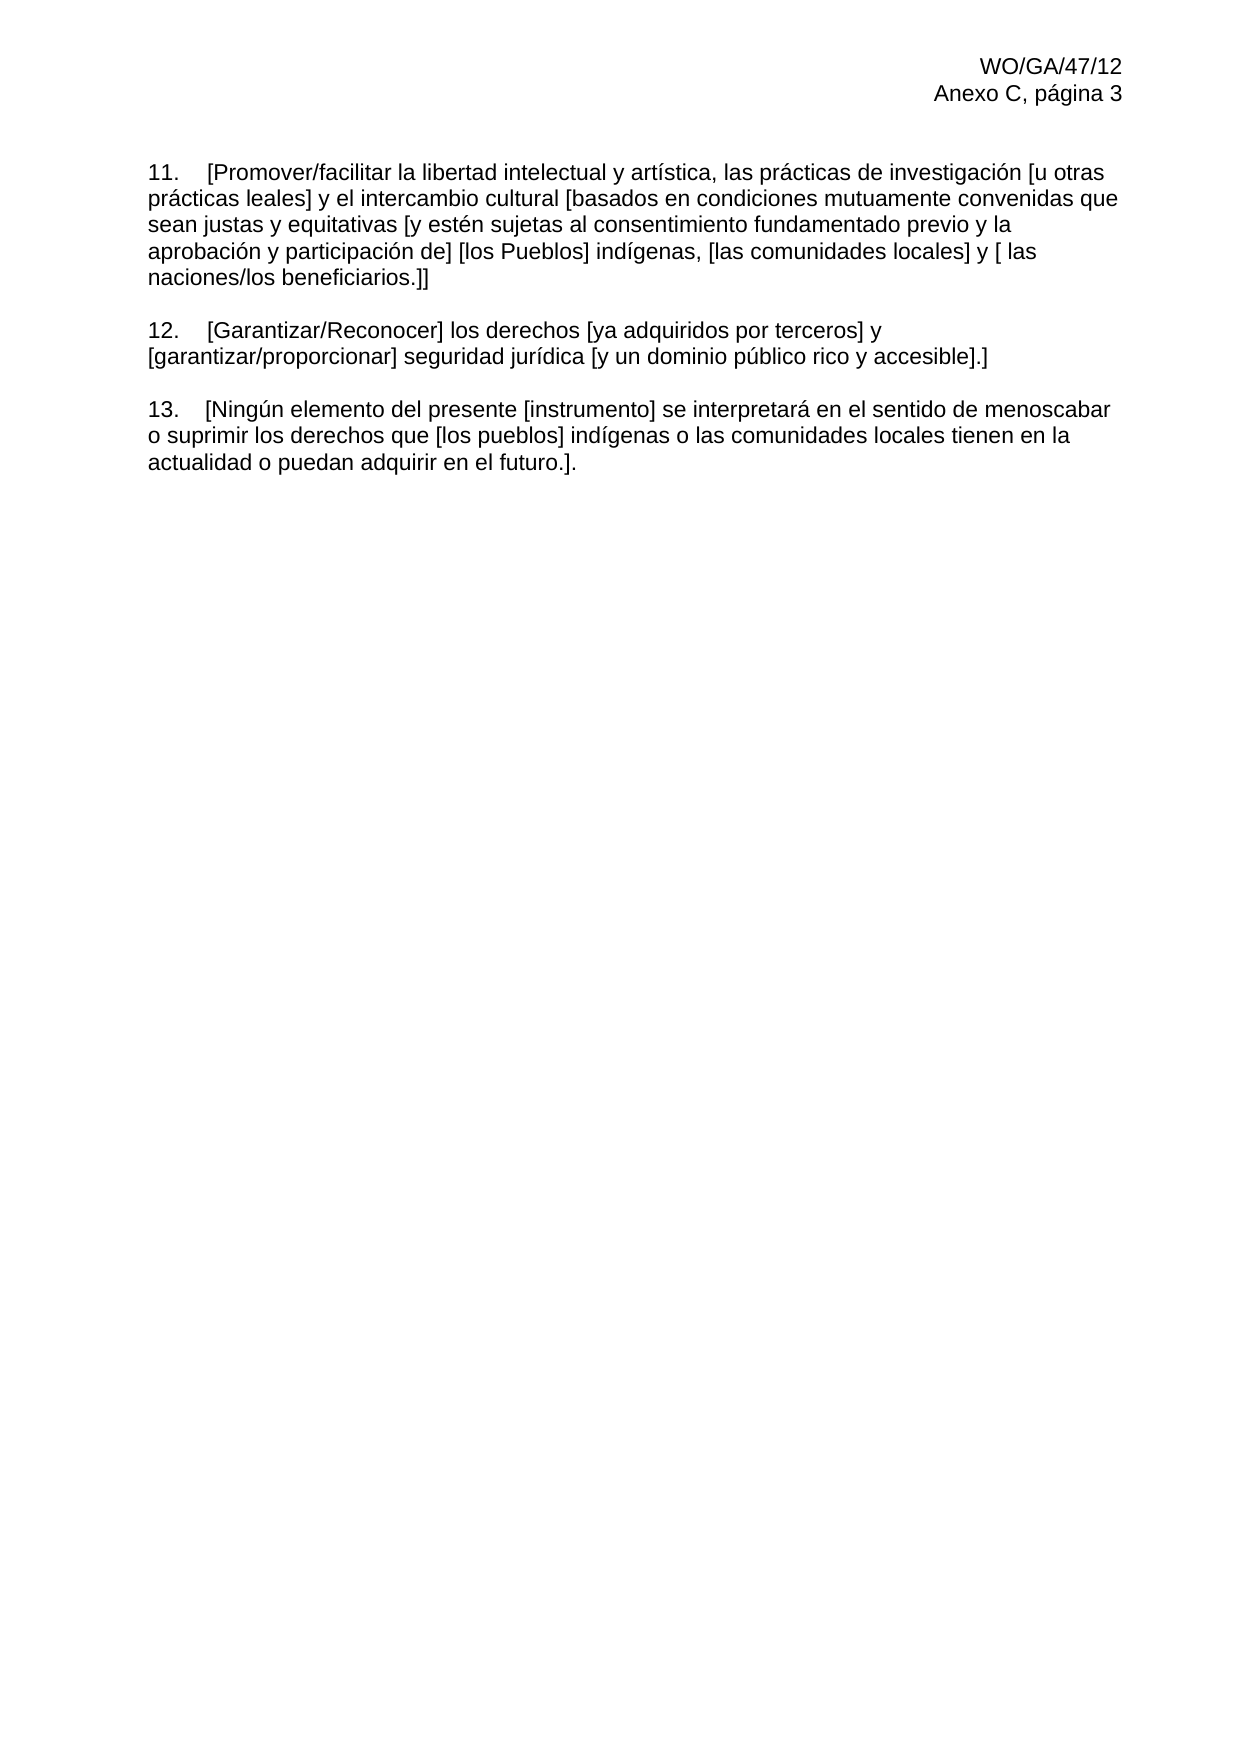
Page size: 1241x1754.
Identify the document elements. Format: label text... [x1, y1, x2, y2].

list [Ningún elemento del presente [instrumento] se interpretará en el sentido de menoscabar o suprimir los derechos que [los pueblos] indígenas o las comunidades locales tienen en la actualidad o puedan adquirir en el futuro.]. [148, 396, 1122, 475]
list [Garantizar/Reconocer] los derechos [ya adquiridos por terceros] y [garantizar/proporcionar] seguridad jurídica [y un dominio público rico y accesible].] [148, 317, 1122, 369]
list [Promover/facilitar la libertad intelectual y artística, las prácticas de investigación [u otras prácticas leales] y el intercambio cultural [basados en condiciones mutuamente convenidas que sean justas y equitativas [y estén sujetas al consentimiento fundamentado previo y la aprobación y participación de] [los Pueblos] indígenas, [las comunidades locales] y [ las naciones/los beneficiarios.]] [148, 158, 1122, 290]
